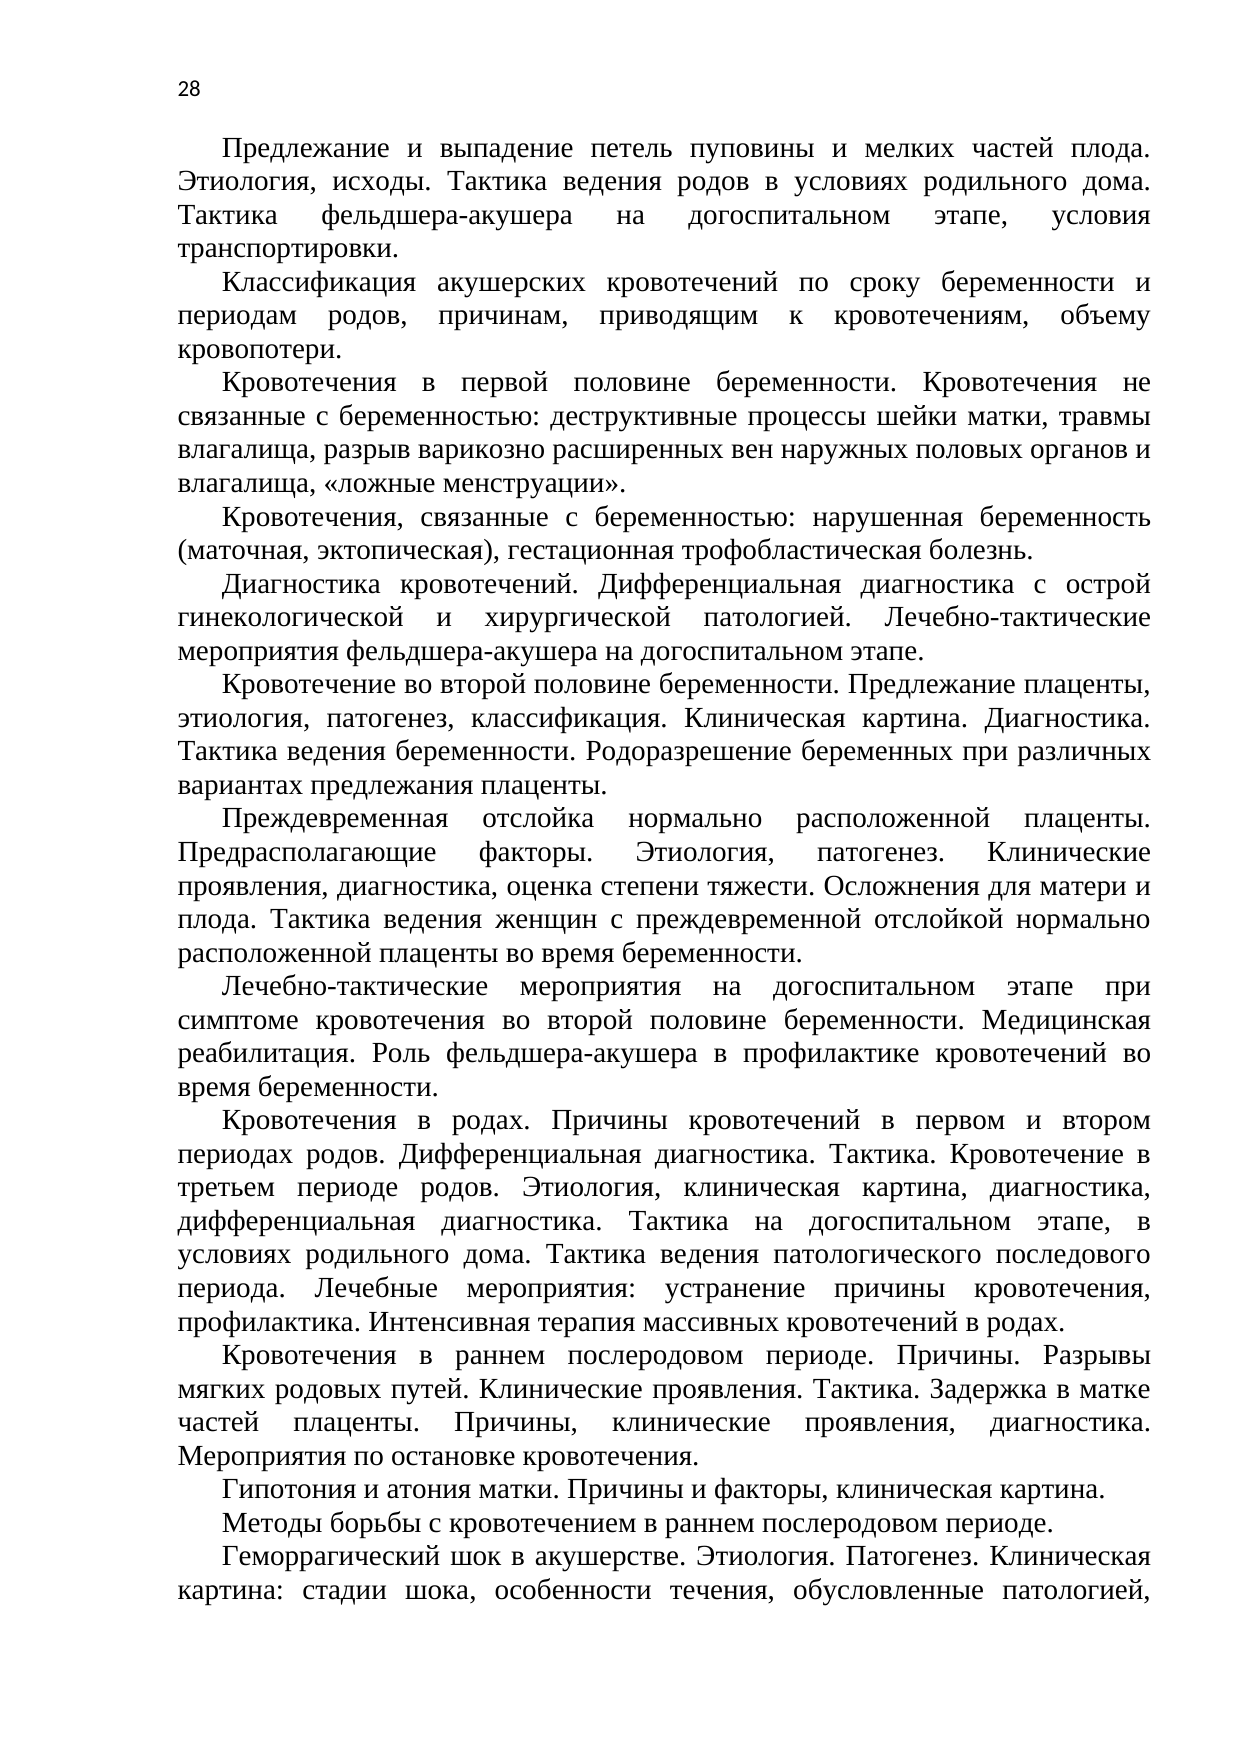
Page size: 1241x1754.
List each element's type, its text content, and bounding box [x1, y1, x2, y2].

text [177, 1538, 1152, 1606]
text Диагностика кровотечений. Дифференциальная диагностика с острой гинекологической и хирургической патологией. Лечебно-тактические мероприятия фельдшера-акушера на догоспитальном этапе. [177, 566, 1152, 666]
text Классификация акушерских кровотечений по сроку беременности и периодам родов, причинам, приводящим к кровотечениям, объему кровопотери. [177, 264, 1152, 364]
text Кровотечения в раннем послеродовом периоде. Причины. Разрывы мягких родовых путей. Клинические проявления. Тактика. Задержка в матке частей плаценты. Причины, клинические проявления, диагностика. Мероприятия по остановке кровотечения. [177, 1337, 1152, 1471]
text Кровотечения в родах. Причины кровотечений в первом и втором периодах родов. Дифференциальная диагностика. Тактика. Кровотечение в третьем периоде родов. Этиология, клиническая картина, диагностика, дифференциальная диагностика. Тактика на догоспитальном этапе, в условиях родильного дома. Тактика ведения патологического последового периода. Лечебные мероприятия: устранение причины кровотечения, профилактика. Интенсивная терапия массивных кровотечений в родах. [177, 1102, 1152, 1337]
text Преждевременная отслойка нормально расположенной плаценты. Предрасполагающие факторы. Этиология, патогенез. Клинические проявления, диагностика, оценка степени тяжести. Осложнения для матери и плода. Тактика ведения женщин с преждевременной отслойкой нормально расположенной плаценты во время беременности. [177, 801, 1152, 968]
text Кровотечения в первой половине беременности. Кровотечения не связанные с беременностью: деструктивные процессы шейки матки, травмы влагалища, разрыв варикозно расширенных вен наружных половых органов и влагалища, «ложные менструации». [177, 364, 1152, 499]
text Методы борьбы с кровотечением в раннем послеродовом периоде. [177, 1505, 1152, 1538]
text Гипотония и атония матки. Причины и факторы, клиническая картина. [177, 1471, 1152, 1505]
text Лечебно-тактические мероприятия на догоспитальном этапе при симптоме кровотечения во второй половине беременности. Медицинская реабилитация. Роль фельдшера-акушера в профилактике кровотечений во время беременности. [177, 968, 1152, 1102]
text Предлежание и выпадение петель пуповины и мелких частей плода. Этиология, исходы. Тактика ведения родов в условиях родильного дома. Тактика фельдшера-акушера на догоспитальном этапе, условия транспортировки. [177, 130, 1152, 264]
text Кровотечение во второй половине беременности. Предлежание плаценты, этиология, патогенез, классификация. Клиническая картина. Диагностика. Тактика ведения беременности. Родоразрешение беременных при различных вариантах предлежания плаценты. [177, 666, 1152, 801]
text Кровотечения, связанные с беременностью: нарушенная беременность (маточная, эктопическая), гестационная трофобластическая болезнь. [177, 499, 1152, 566]
